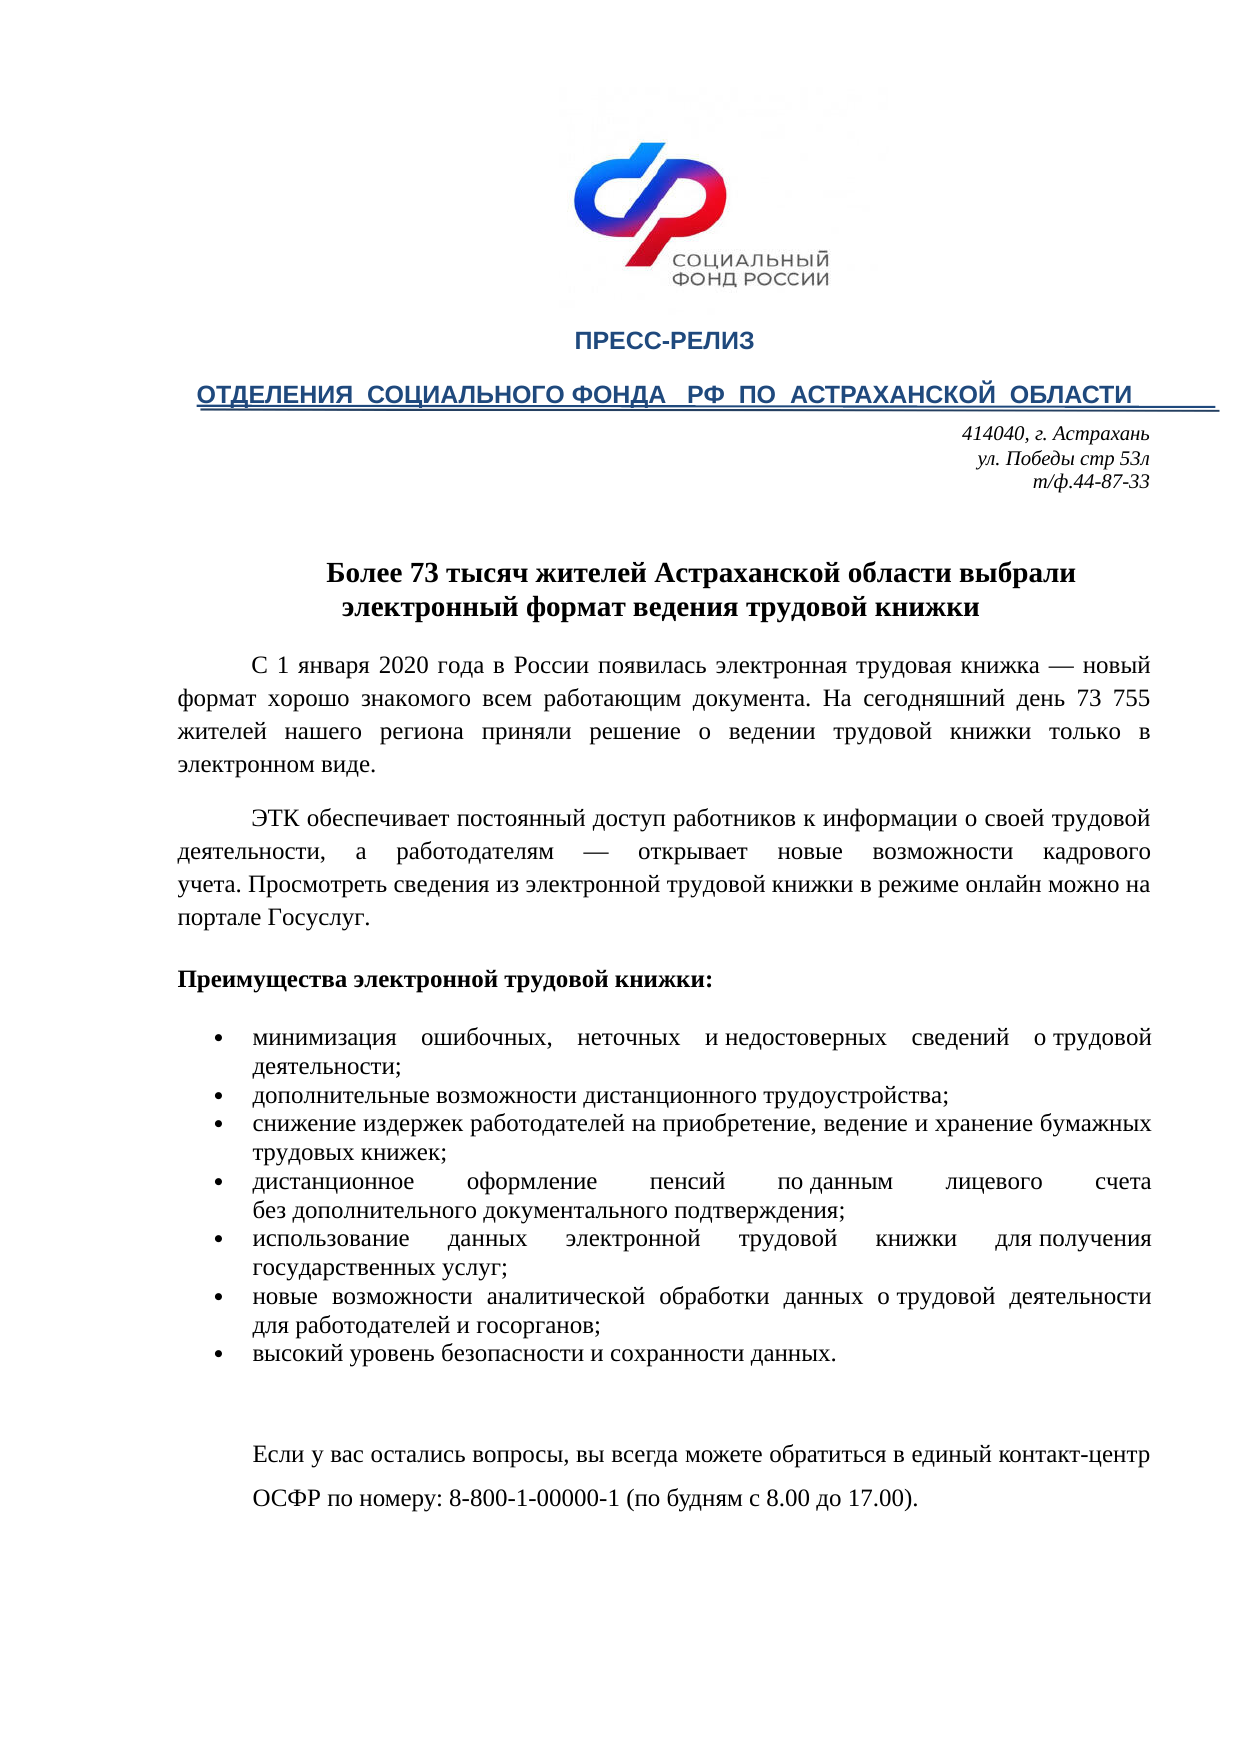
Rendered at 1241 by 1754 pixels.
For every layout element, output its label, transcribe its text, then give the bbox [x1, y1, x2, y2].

text ул. Победы стр 53л [177, 445, 1152, 469]
list минимизация ошибочных, неточных и недостоверных сведений о трудовой деятельности; [215, 1022, 1152, 1080]
list дополнительные возможности дистанционного трудоустройства; [215, 1080, 1152, 1108]
text ЭТК обеспечивает постоянный доступ работников к информации о своей трудовой деятельности, а работодателям — открывает новые возможности кадрового учета. Просмотреть сведения из электронной трудовой книжки в режиме онлайн можно на портале Госуслуг. [177, 803, 1152, 931]
text 414040, г. Астрахань [177, 421, 1152, 445]
text С 1 января 2020 года в России появилась электронная трудовая книжка — новый формат хорошо знакомого всем работающим документа. На сегодняшний день 73 755 жителей нашего региона приняли решение о ведении трудовой книжки только в электронном виде. [177, 650, 1152, 778]
text Более 73 тысяч жителей Астраханской области выбрали электронный формат ведения трудовой книжки [177, 555, 1152, 650]
subtitle Если у вас остались вопросы, вы всегда можете обратиться в единый контакт-центр ОСФР по номеру: 8-800-1-00000-1 (по будням с 8.00 до 17.00). [252, 1439, 1152, 1511]
list дистанционное оформление пенсий по данным лицевого счета без дополнительного документального подтверждения; [215, 1166, 1152, 1223]
list использование данных электронной трудовой книжки для получения государственных услуг; [215, 1223, 1152, 1281]
text ОТДЕЛЕНИЯ СОЦИАЛЬНОГО ФОНДА РФ ПО АСТРАХАНСКОЙ ОБЛАСТИ [177, 380, 1152, 409]
text ПРЕСС-РЕЛИЗ [177, 326, 1152, 355]
list высокий уровень безопасности и сохранности данных. [215, 1338, 1152, 1367]
picture [559, 87, 889, 321]
text т/ф.44-87-33 [177, 469, 1152, 493]
list новые возможности аналитической обработки данных о трудовой деятельности для работодателей и госорганов; [215, 1281, 1152, 1338]
list снижение издержек работодателей на приобретение, ведение и хранение бумажных трудовых книжек; [215, 1108, 1152, 1166]
text Преимущества электронной трудовой книжки: [177, 964, 1152, 993]
